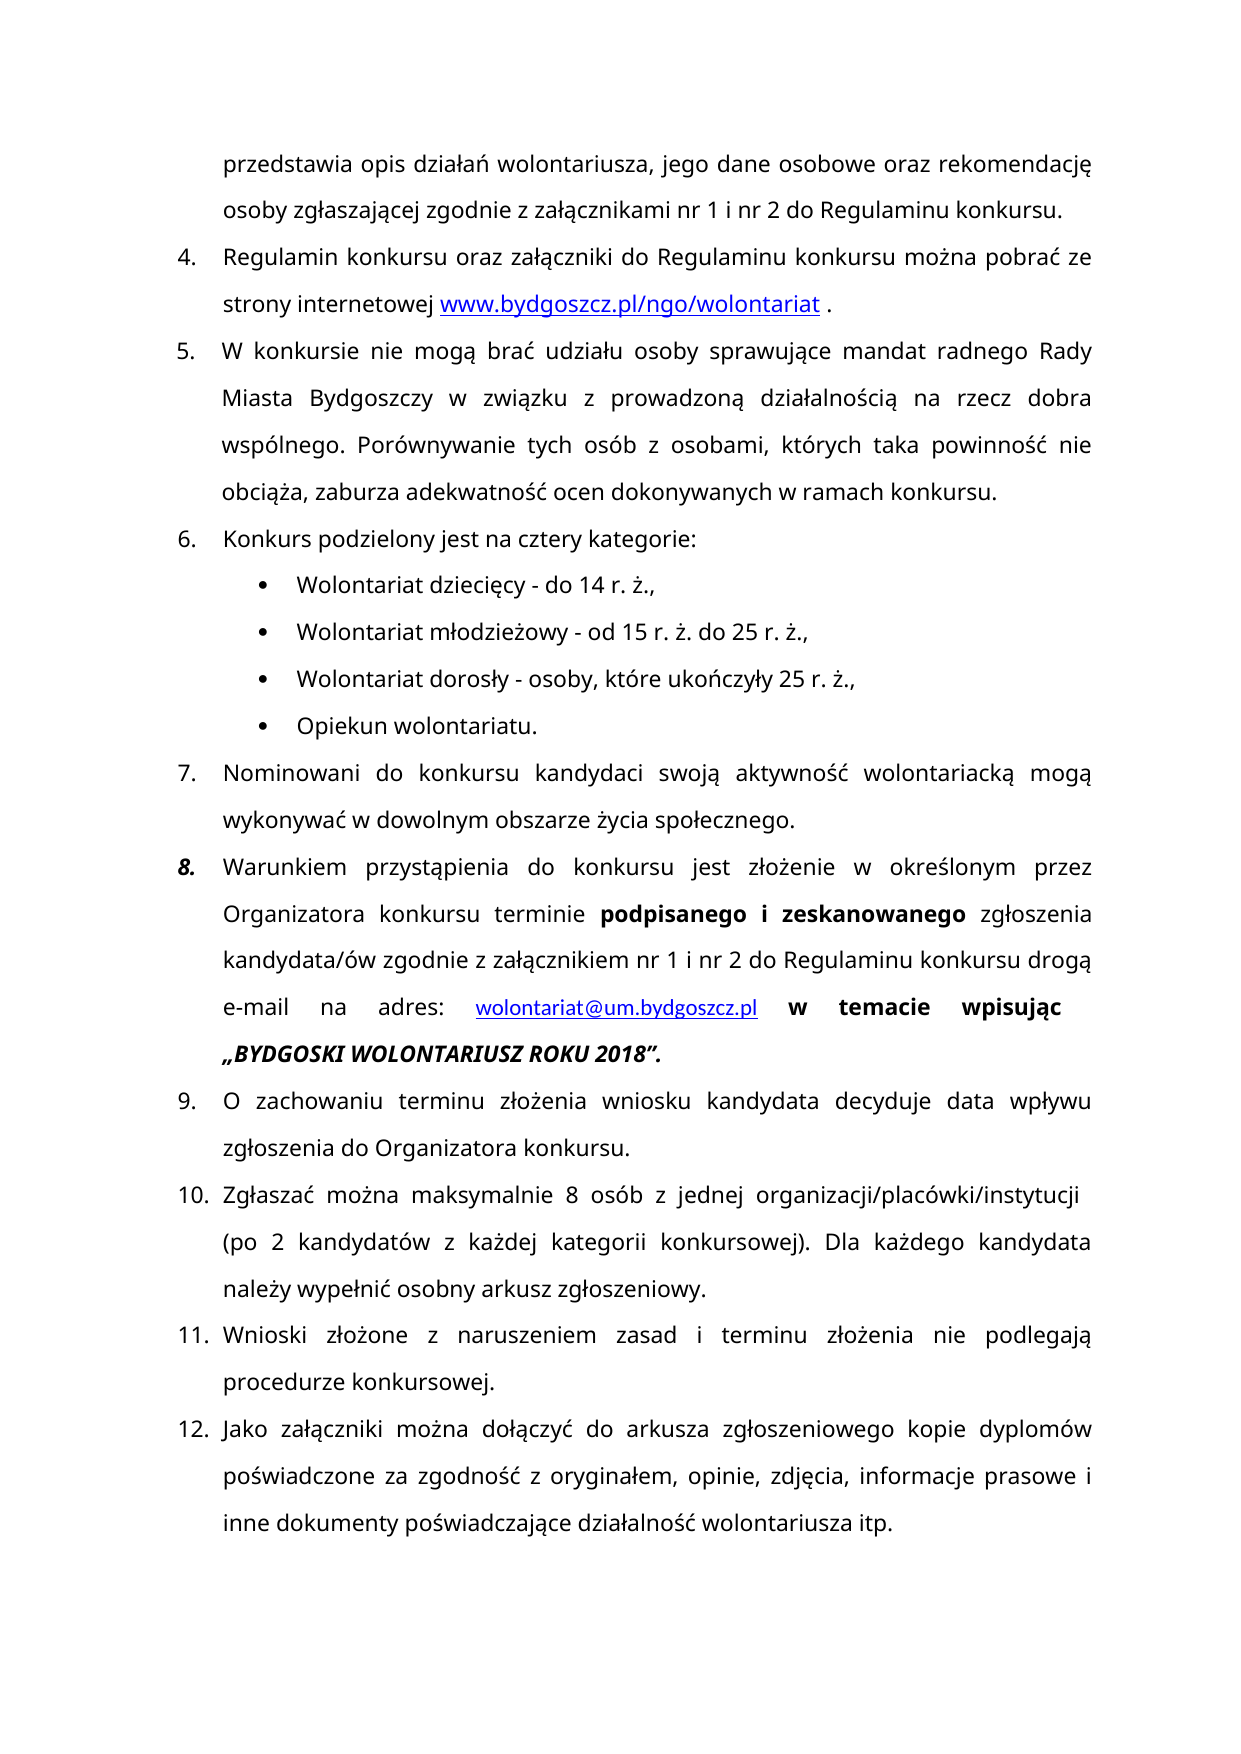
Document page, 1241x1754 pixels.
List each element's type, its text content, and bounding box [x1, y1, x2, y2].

list Warunkiem przystąpienia do konkursu jest złożenie w określonym przez Organizatora konkursu terminie podpisanego i zeskanowanego zgłoszenia kandydata/ów zgodnie z załącznikiem nr 1 i nr 2 do Regulaminu konkursu drogą e-mail na adres: wolontariat@um.bydgoszcz.pl w temacie wpisując „BYDGOSKI WOLONTARIUSZ ROKU 2018”. [177, 851, 1093, 1069]
list O zachowaniu terminu złożenia wniosku kandydata decyduje data wpływu zgłoszenia do Organizatora konkursu. [177, 1085, 1093, 1163]
list Konkurs podzielony jest na cztery kategorie: [177, 523, 1093, 554]
list Opiekun wolontariatu. [259, 710, 1093, 741]
list Zgłaszać można maksymalnie 8 osób z jednej organizacji/placówki/instytucji (po 2 kandydatów z każdej kategorii konkursowej). Dla każdego kandydata należy wypełnić osobny arkusz zgłoszeniowy. [177, 1179, 1093, 1304]
list Regulamin konkursu oraz załączniki do Regulaminu konkursu można pobrać ze strony internetowej www.bydgoszcz.pl/ngo/wolontariat . [177, 241, 1093, 319]
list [177, 148, 1093, 226]
list Wolontariat młodzieżowy - od 15 r. ż. do 25 r. ż., [259, 616, 1093, 648]
list Jako załączniki można dołączyć do arkusza zgłoszeniowego kopie dyplomów poświadczone za zgodność z oryginałem, opinie, zdjęcia, informacje prasowe i inne dokumenty poświadczające działalność wolontariusza itp. [177, 1413, 1093, 1538]
list Wnioski złożone z naruszeniem zasad i terminu złożenia nie podlegają procedurze konkursowej. [177, 1319, 1093, 1398]
list W konkursie nie mogą brać udziału osoby sprawujące mandat radnego Rady Miasta Bydgoszczy w związku z prowadzoną działalnością na rzecz dobra wspólnego. Porównywanie tych osób z osobami, których taka powinność nie obciąża, zaburza adekwatność ocen dokonywanych w ramach konkursu. [176, 335, 1093, 507]
list Wolontariat dziecięcy - do 14 r. ż., [259, 569, 1093, 601]
list Nominowani do konkursu kandydaci swoją aktywność wolontariacką mogą wykonywać w dowolnym obszarze życia społecznego. [177, 757, 1093, 835]
list Wolontariat dorosły - osoby, które ukończyły 25 r. ż., [259, 663, 1093, 694]
